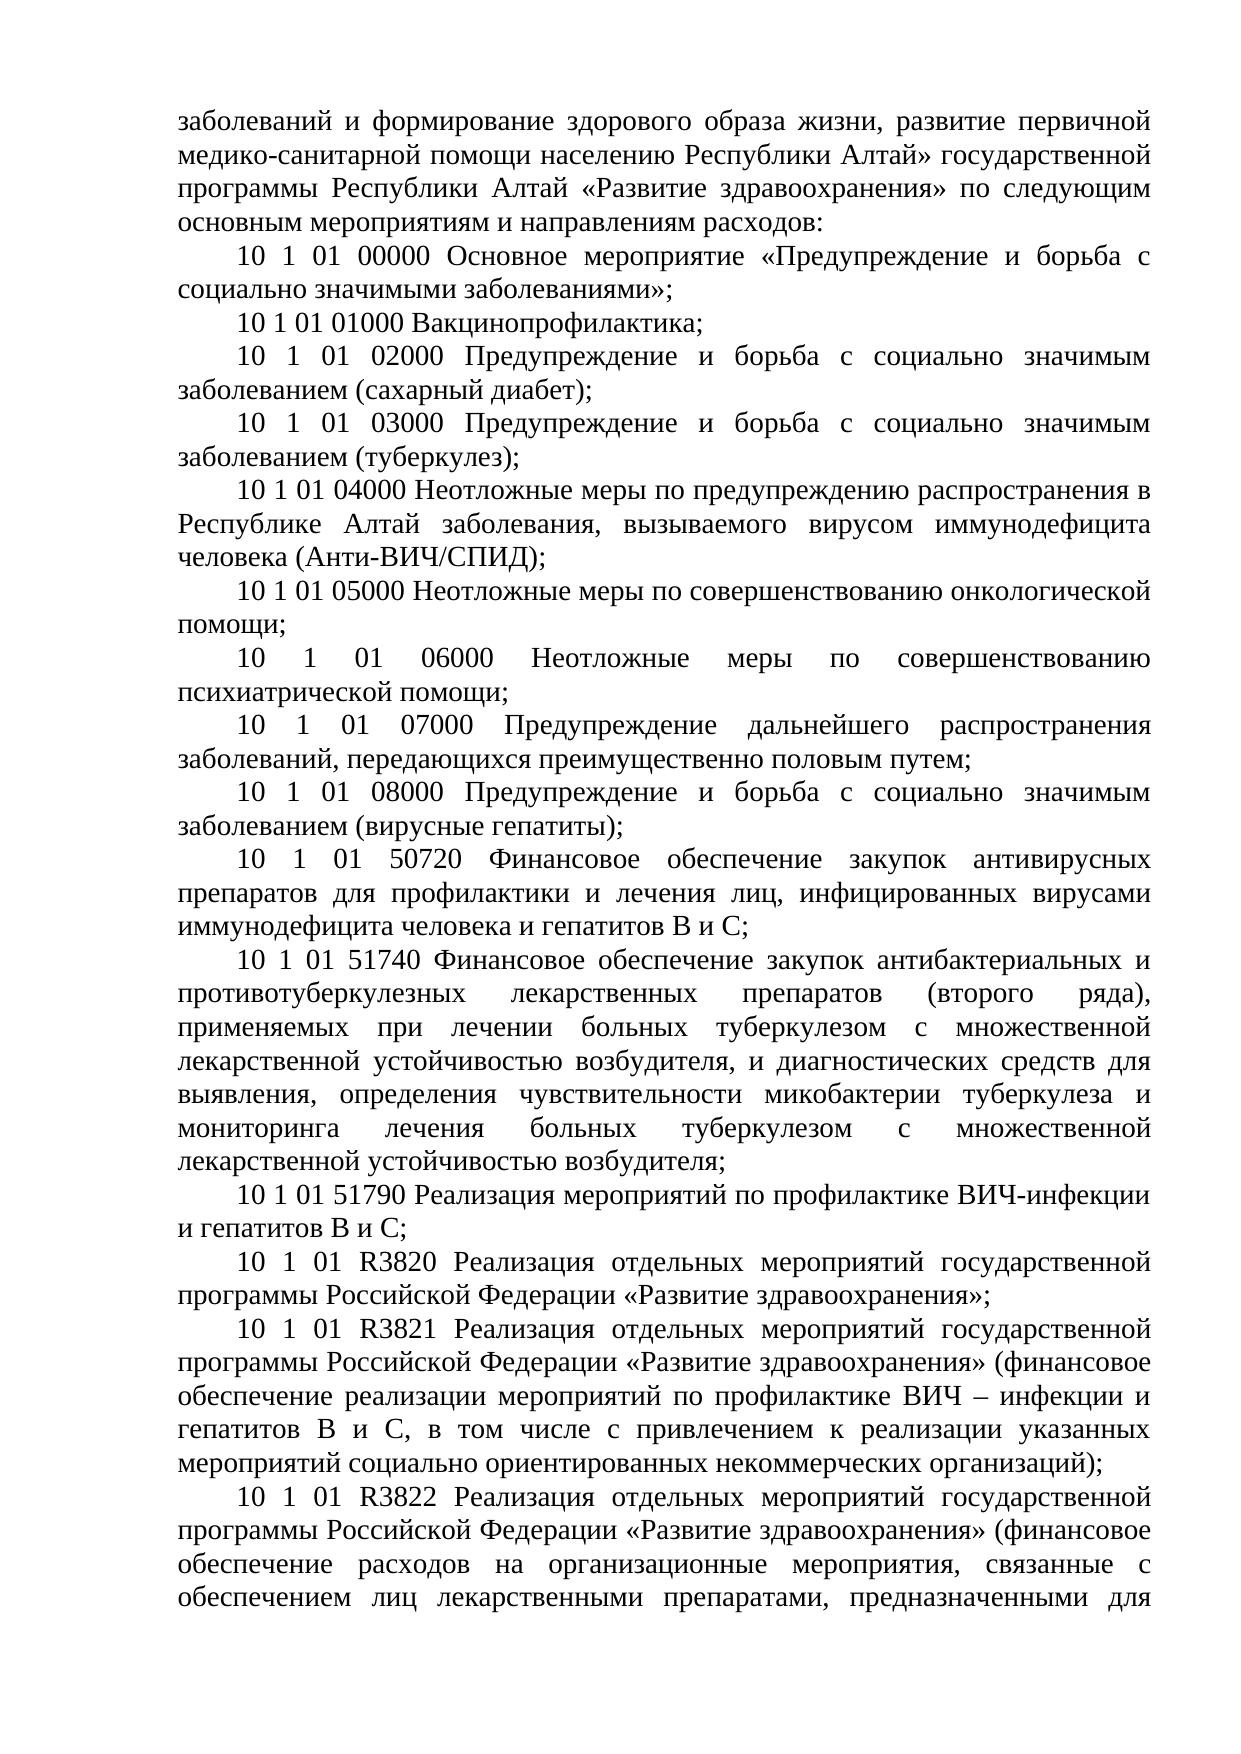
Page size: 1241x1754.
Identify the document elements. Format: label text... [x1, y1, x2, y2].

text 10 1 01 04000 Неотложные меры по предупреждению распространения в Республике Алтай заболевания, вызываемого вирусом иммунодефицита человека (Анти-ВИЧ/СПИД); [177, 472, 1152, 573]
text 10 1 01 05000 Неотложные меры по совершенствованию онкологической помощи; [177, 573, 1152, 640]
text 10 1 01 R3821 Реализация отдельных мероприятий государственной программы Российской Федерации «Развитие здравоохранения» (финансовое обеспечение реализации мероприятий по профилактике ВИЧ – инфекции и гепатитов В и С, в том числе с привлечением к реализации указанных мероприятий социально ориентированных некоммерческих организаций); [177, 1311, 1152, 1479]
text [177, 103, 1152, 238]
text 10 1 01 02000 Предупреждение и борьба с социально значимым заболеванием (сахарный диабет); [177, 338, 1152, 405]
text 10 1 01 51740 Финансовое обеспечение закупок антибактериальных и противотуберкулезных лекарственных препаратов (второго ряда), применяемых при лечении больных туберкулезом с множественной лекарственной устойчивостью возбудителя, и диагностических средств для выявления, определения чувствительности микобактерии туберкулеза и мониторинга лечения больных туберкулезом с множественной лекарственной устойчивостью возбудителя; [177, 942, 1152, 1177]
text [177, 1479, 1152, 1613]
text 10 1 01 08000 Предупреждение и борьба с социально значимым заболеванием (вирусные гепатиты); [177, 774, 1152, 841]
text 10 1 01 06000 Неотложные меры по совершенствованию психиатрической помощи; [177, 640, 1152, 707]
text 10 1 01 07000 Предупреждение дальнейшего распространения заболеваний, передающихся преимущественно половым путем; [177, 707, 1152, 774]
text 10 1 01 R3820 Реализация отдельных мероприятий государственной программы Российской Федерации «Развитие здравоохранения»; [177, 1244, 1152, 1311]
text 10 1 01 01000 Вакцинопрофилактика; [177, 305, 1152, 338]
text 10 1 01 50720 Финансовое обеспечение закупок антивирусных препаратов для профилактики и лечения лиц, инфицированных вирусами иммунодефицита человека и гепатитов B и C; [177, 841, 1152, 942]
text 10 1 01 00000 Основное мероприятие «Предупреждение и борьба с социально значимыми заболеваниями»; [177, 238, 1152, 305]
text 10 1 01 51790 Реализация мероприятий по профилактике ВИЧ-инфекции и гепатитов В и С; [177, 1177, 1152, 1244]
text 10 1 01 03000 Предупреждение и борьба с социально значимым заболеванием (туберкулез); [177, 405, 1152, 472]
